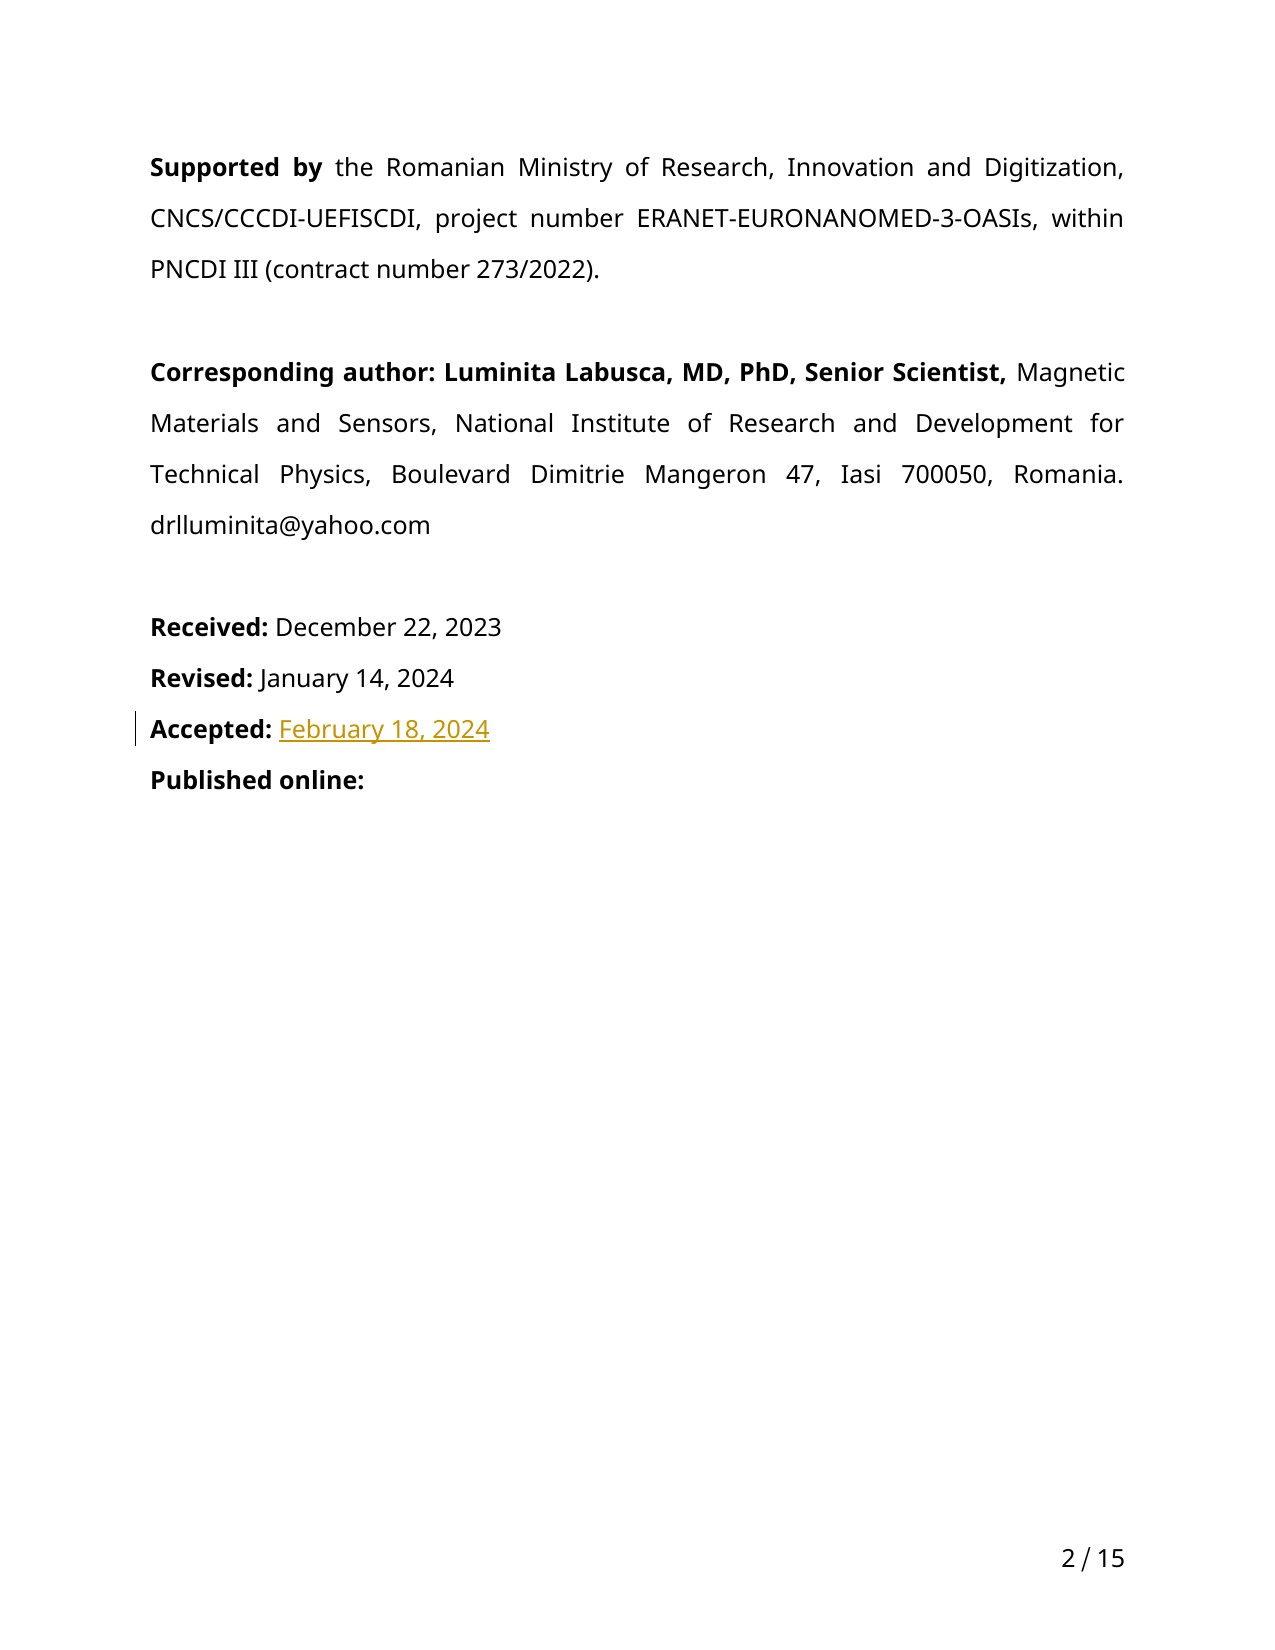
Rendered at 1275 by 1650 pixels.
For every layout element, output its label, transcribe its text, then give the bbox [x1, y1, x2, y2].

text Received: December 22, 2023 [150, 609, 1125, 643]
text Published online: [150, 762, 1125, 797]
text Corresponding author: Luminita Labusca, MD, PhD, Senior Scientist, Magnetic Materials and Sensors, National Institute of Research and Development for Technical Physics, Boulevard Dimitrie Mangeron 47, Iasi 700050, Romania. drlluminita@yahoo.com [150, 354, 1125, 541]
text Supported by the Romanian Ministry of Research, Innovation and Digitization, CNCS/CCCDI-UEFISCDI, project number ERANET-EURONANOMED-3-OASIs, within PNCDI III (contract number 273/2022). [150, 150, 1125, 286]
text Revised: January 14, 2024 [150, 660, 1125, 694]
text Accepted: [150, 711, 1125, 746]
